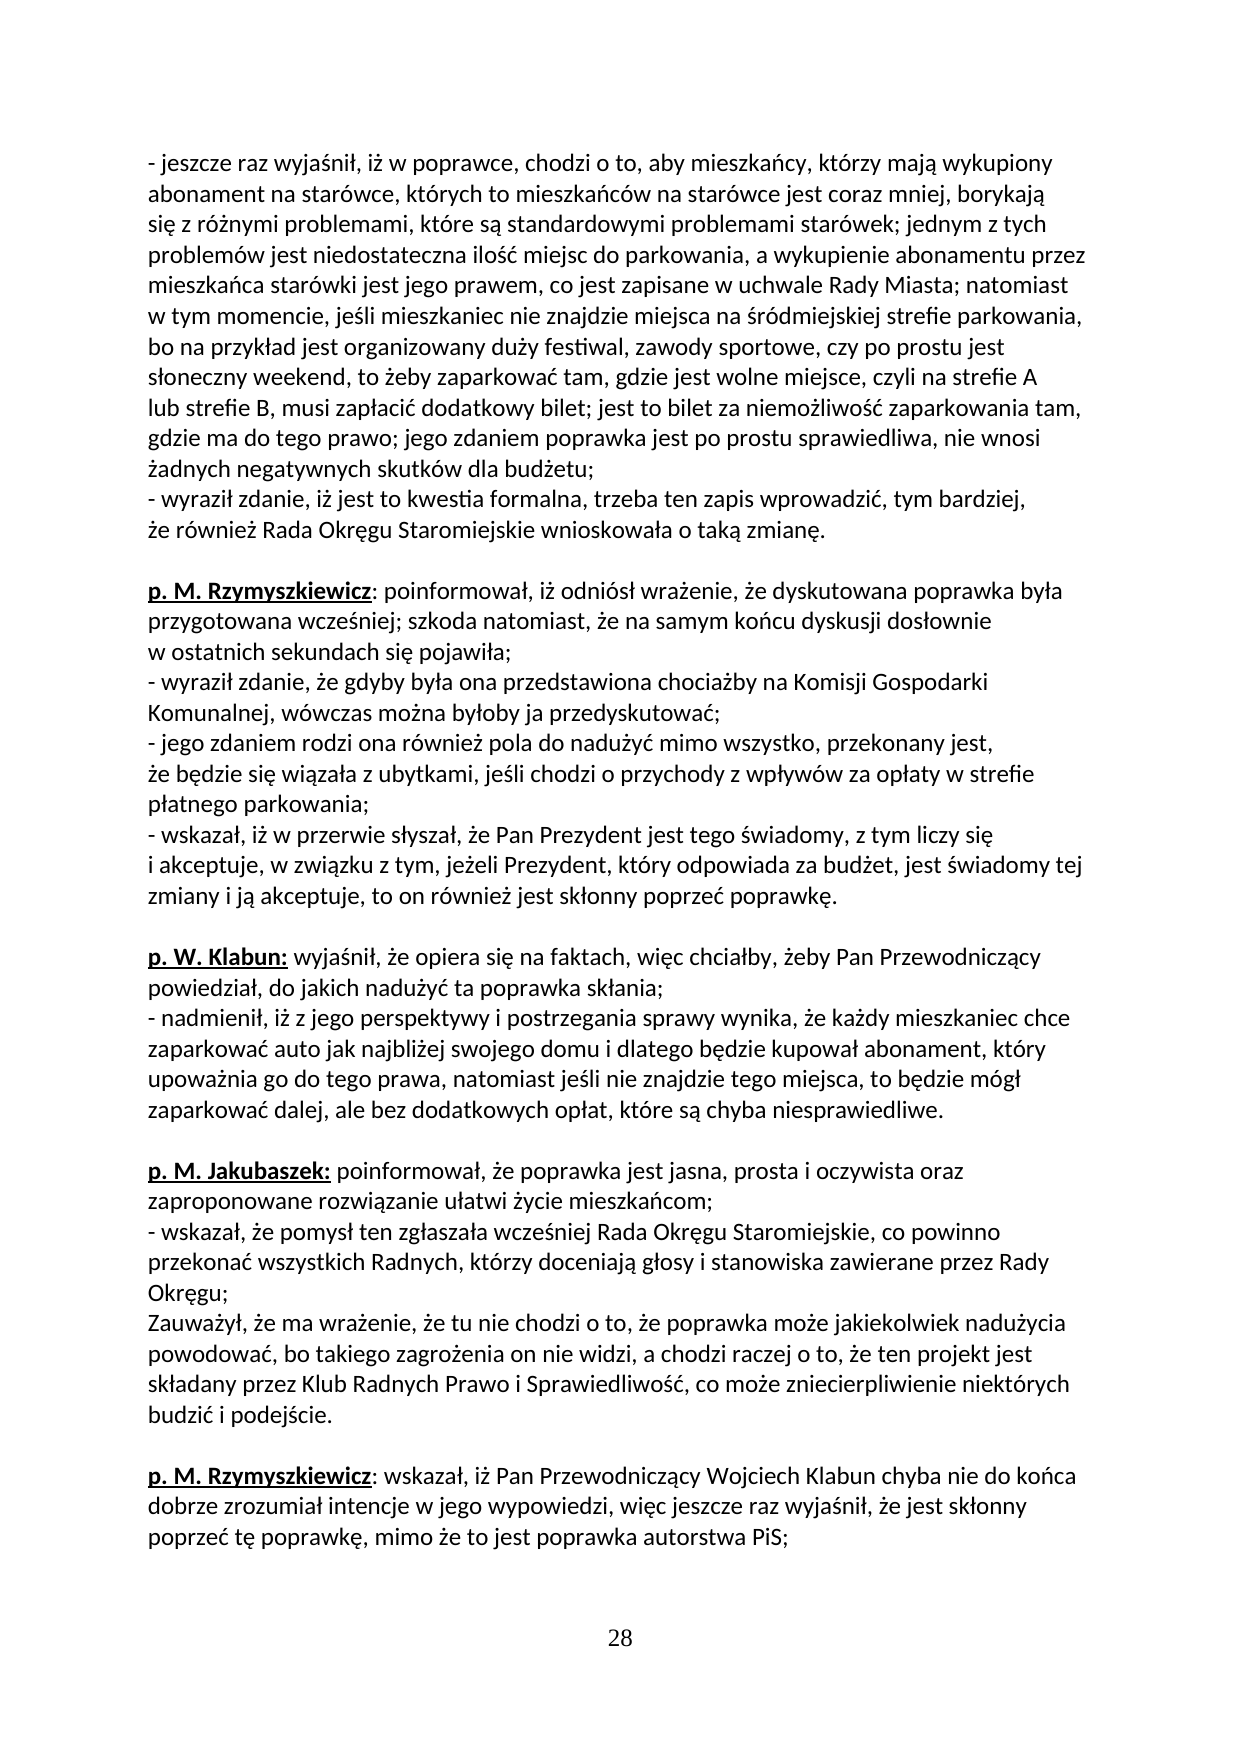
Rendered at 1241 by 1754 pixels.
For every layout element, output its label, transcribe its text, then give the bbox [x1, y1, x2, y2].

text p. W. Klabun: wyjaśnił, że opiera się na faktach, więc chciałby, żeby Pan Przewodniczący powiedział, do jakich nadużyć ta poprawka skłania; [148, 941, 1093, 1002]
text - wskazał, iż w przerwie słyszał, że Pan Prezydent jest tego świadomy, z tym liczy się i akceptuje, w związku z tym, jeżeli Prezydent, który odpowiada za budżet, jest świadomy tej zmiany i ją akceptuje, to on również jest skłonny poprzeć poprawkę. [148, 819, 1093, 911]
text - jego zdaniem rodzi ona również pola do nadużyć mimo wszystko, przekonany jest, że będzie się wiązała z ubytkami, jeśli chodzi o przychody z wpływów za opłaty w strefie płatnego parkowania; [148, 727, 1093, 819]
text Zauważył, że ma wrażenie, że tu nie chodzi o to, że poprawka może jakiekolwiek nadużycia powodować, bo takiego zagrożenia on nie widzi, a chodzi raczej o to, że ten projekt jest składany przez Klub Radnych Prawo i Sprawiedliwość, co może zniecierpliwienie niektórych budzić i podejście. [148, 1307, 1093, 1429]
text p. M. Rzymyszkiewicz: wskazał, iż Pan Przewodniczący Wojciech Klabun chyba nie do końca dobrze zrozumiał intencje w jego wypowiedzi, więc jeszcze raz wyjaśnił, że jest skłonny poprzeć tę poprawkę, mimo że to jest poprawka autorstwa PiS; [148, 1460, 1093, 1552]
text - wskazał, że pomysł ten zgłaszała wcześniej Rada Okręgu Staromiejskie, co powinno przekonać wszystkich Radnych, którzy doceniają głosy i stanowiska zawierane przez Rady Okręgu; [148, 1216, 1093, 1307]
text p. M. Rzymyszkiewicz: poinformował, iż odniósł wrażenie, że dyskutowana poprawka była przygotowana wcześniej; szkoda natomiast, że na samym końcu dyskusji dosłownie w ostatnich sekundach się pojawiła; [148, 575, 1093, 666]
text - wyraził zdanie, iż jest to kwestia formalna, trzeba ten zapis wprowadzić, tym bardziej, że również Rada Okręgu Staromiejskie wnioskowała o taką zmianę. [148, 483, 1093, 544]
text - nadmienił, iż z jego perspektywy i postrzegania sprawy wynika, że każdy mieszkaniec chce zaparkować auto jak najbliżej swojego domu i dlatego będzie kupował abonament, który upoważnia go do tego prawa, natomiast jeśli nie znajdzie tego miejsca, to będzie mógł zaparkować dalej, ale bez dodatkowych opłat, które są chyba niesprawiedliwe. [148, 1002, 1093, 1124]
text - jeszcze raz wyjaśnił, iż w poprawce, chodzi o to, aby mieszkańcy, którzy mają wykupiony abonament na starówce, których to mieszkańców na starówce jest coraz mniej, borykają się z różnymi problemami, które są standardowymi problemami starówek; jednym z tych problemów jest niedostateczna ilość miejsc do parkowania, a wykupienie abonamentu przez mieszkańca starówki jest jego prawem, co jest zapisane w uchwale Rady Miasta; natomiast w tym momencie, jeśli mieszkaniec nie znajdzie miejsca na śródmiejskiej strefie parkowania, bo na przykład jest organizowany duży festiwal, zawody sportowe, czy po prostu jest słoneczny weekend, to żeby zaparkować tam, gdzie jest wolne miejsce, czyli na strefie A lub strefie B, musi zapłacić dodatkowy bilet; jest to bilet za niemożliwość zaparkowania tam, gdzie ma do tego prawo; jego zdaniem poprawka jest po prostu sprawiedliwa, nie wnosi żadnych negatywnych skutków dla budżetu; [148, 148, 1093, 483]
text p. M. Jakubaszek: poinformował, że poprawka jest jasna, prosta i oczywista oraz zaproponowane rozwiązanie ułatwi życie mieszkańcom; [148, 1155, 1093, 1216]
text - wyraził zdanie, że gdyby była ona przedstawiona chociażby na Komisji Gospodarki Komunalnej, wówczas można byłoby ja przedyskutować; [148, 666, 1093, 727]
